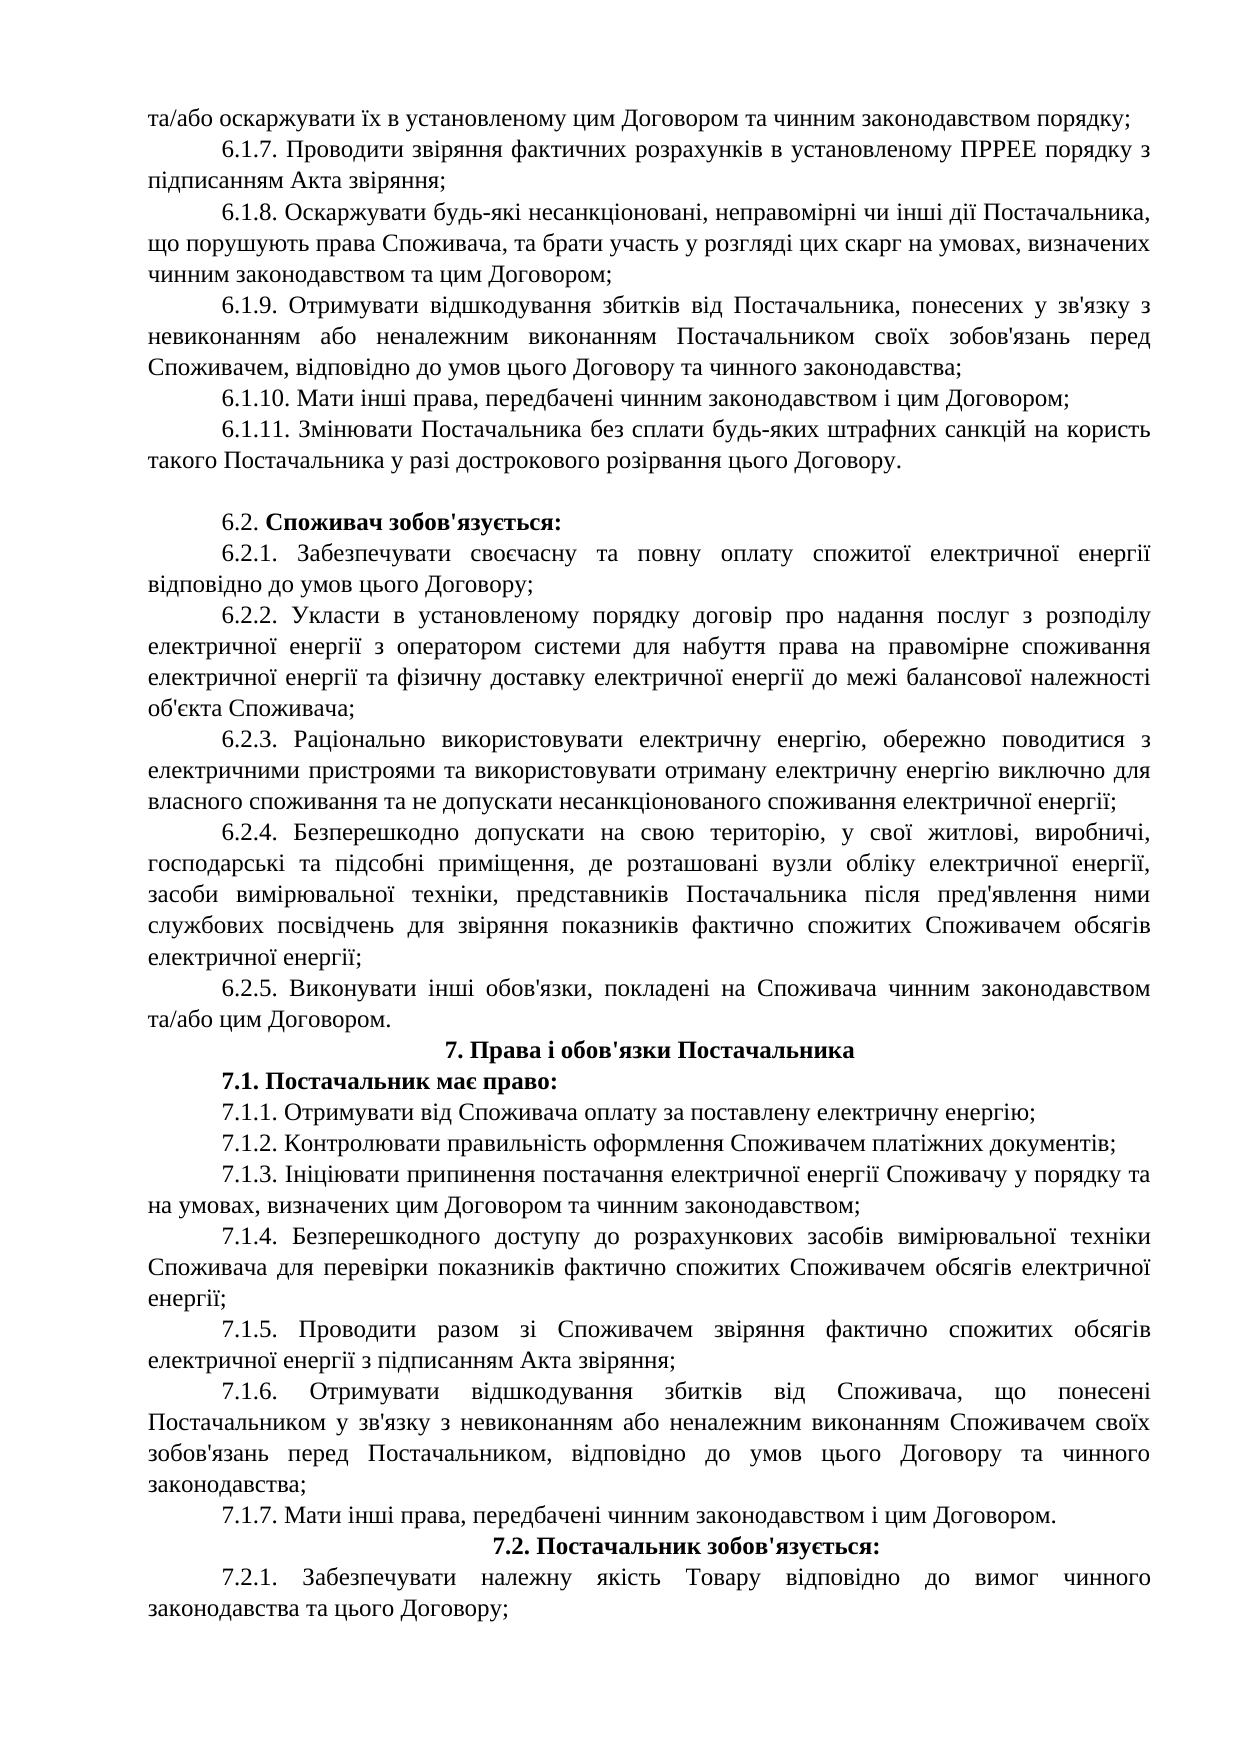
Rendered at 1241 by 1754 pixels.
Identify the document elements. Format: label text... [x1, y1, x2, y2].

text 7.1.6. Отримувати відшкодування збитків від Споживача, що понесені Постачальником у зв'язку з невиконанням або неналежним виконанням Споживачем своїх зобов'язань перед Постачальником, відповідно до умов цього Договору та чинного законодавства; [148, 1376, 1152, 1498]
text 7.1. Постачальник має право: [148, 1066, 1152, 1094]
text 6.2.4. Безперешкодно допускати на свою територію, у свої житлові, виробничі, господарські та підсобні приміщення, де розташовані вузли обліку електричної енергії, засоби вимірювальної техніки, представників Постачальника після пред'явлення ними службових посвідчень для звіряння показників фактично спожитих Споживачем обсягів електричної енергії; [148, 817, 1152, 970]
text 6.1.7. Проводити звіряння фактичних розрахунків в установленому ПРРЕЕ порядку з підписанням Акта звіряння; [148, 134, 1152, 194]
text 7. Права і обов'язки Постачальника [148, 1035, 1152, 1063]
text 6.2.3. Раціонально використовувати електричну енергію, обережно поводитися з електричними пристроями та використовувати отриману електричну енергію виключно для власного споживання та не допускати несанкціонованого споживання електричної енергії; [148, 724, 1152, 815]
text 6.2.5. Виконувати інші обов'язки, покладені на Споживача чинним законодавством та/або цим Договором. [148, 973, 1152, 1032]
text 6.2.2. Укласти в установленому порядку договір про надання послуг з розподілу електричної енергії з оператором системи для набуття права на правомірне споживання електричної енергії та фізичну доставку електричної енергії до межі балансової належності об'єкта Споживача; [148, 600, 1152, 722]
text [148, 103, 1152, 132]
text 6.1.11. Змінювати Постачальника без сплати будь-яких штрафних санкцій на користь такого Постачальника у разі дострокового розірвання цього Договору. [148, 414, 1152, 474]
text 7.1.2. Контролювати правильність оформлення Споживачем платіжних документів; [148, 1128, 1152, 1157]
text 6.1.10. Мати інші права, передбачені чинним законодавством і цим Договором; [148, 383, 1152, 412]
text 7.1.3. Ініціювати припинення постачання електричної енергії Споживачу у порядку та на умовах, визначених цим Договором та чинним законодавством; [148, 1159, 1152, 1219]
text 6.1.8. Оскаржувати будь-які несанкціоновані, неправомірні чи інші дії Постачальника, що порушують права Споживача, та брати участь у розгляді цих скарг на умовах, визначених чинним законодавством та цим Договором; [148, 197, 1152, 287]
text 7.1.5. Проводити разом зі Споживачем звіряння фактично спожитих обсягів електричної енергії з підписанням Акта звіряння; [148, 1314, 1152, 1374]
text 6.2. Споживач зобов'язується: [148, 507, 1152, 536]
text 6.1.9. Отримувати відшкодування збитків від Постачальника, понесених у зв'язку з невиконанням або неналежним виконанням Постачальником своїх зобов'язань перед Споживачем, відповідно до умов цього Договору та чинного законодавства; [148, 290, 1152, 381]
text 7.1.1. Отримувати від Споживача оплату за поставлену електричну енергію; [148, 1097, 1152, 1126]
text 7.1.7. Мати інші права, передбачені чинним законодавством і цим Договором. [148, 1500, 1152, 1529]
text 7.2. Постачальник зобов'язується: [148, 1531, 1152, 1560]
text 6.2.1. Забезпечувати своєчасну та повну оплату спожитої електричної енергії відповідно до умов цього Договору; [148, 538, 1152, 598]
text 7.2.1. Забезпечувати належну якість Товару відповідно до вимог чинного законодавства та цього Договору; [148, 1562, 1152, 1622]
text 7.1.4. Безперешкодного доступу до розрахункових засобів вимірювальної техніки Споживача для перевірки показників фактично спожитих Споживачем обсягів електричної енергії; [148, 1221, 1152, 1312]
